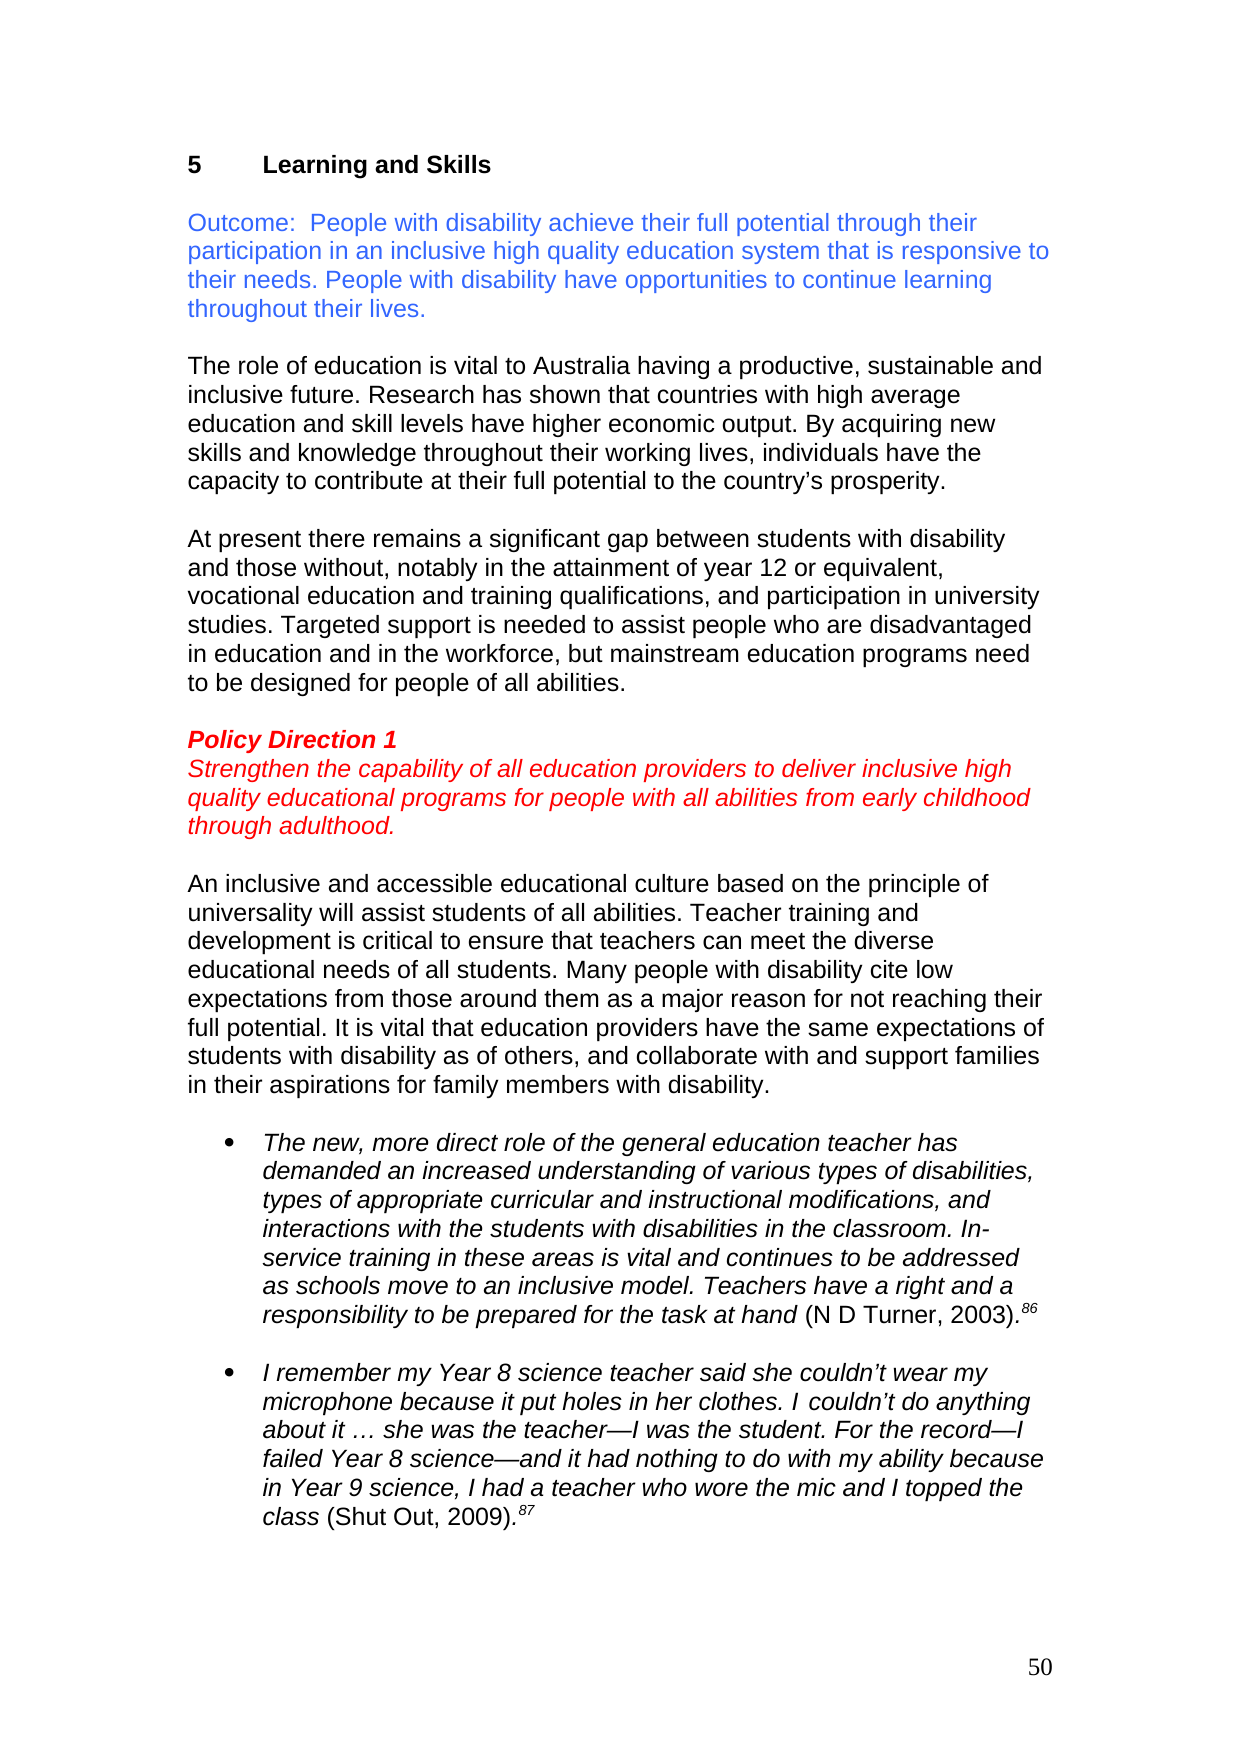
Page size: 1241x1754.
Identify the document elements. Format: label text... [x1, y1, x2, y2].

text At present there remains a significant gap between students with disability and those without, notably in the attainment of year 12 or equivalent, vocational education and training qualifications, and participation in university studies. Targeted support is needed to assist people who are disadvantaged in education and in the workforce, but mainstream education programs need to be designed for people of all abilities. [187, 524, 1053, 696]
text 5 Learning and Skills [187, 150, 1053, 179]
list The new, more direct role of the general education teacher has demanded an increased understanding of various types of disabilities, types of appropriate curricular and instructional modifications, and interactions with the students with disabilities in the classroom. In-service training in these areas is vital and continues to be addressed as schools move to an inclusive model. Teachers have a right and a responsibility to be prepared for the task at hand (N D Turner, 2003). [225, 1127, 1053, 1329]
text An inclusive and accessible educational culture based on the principle of universality will assist students of all abilities. Teacher training and development is critical to ensure that teachers can meet the diverse educational needs of all students. Many people with disability cite low expectations from those around them as a major reason for not reaching their full potential. It is vital that education providers have the same expectations of students with disability as of others, and collaborate with and support families in their aspirations for family members with disability. [187, 869, 1053, 1099]
text The role of education is vital to having a productive, sustainable and inclusive future. Research has shown that countries with high average education and skill levels have higher economic output. By acquiring new skills and knowledge throughout their working lives, individuals have the capacity to contribute at their full potential to the country’s prosperity. [187, 351, 1053, 495]
text Policy Direction 1 [187, 725, 1053, 754]
list I remember my Year 8 science teacher said she couldn’t wear my microphone because it put holes in her clothes. I couldn’t do anything about it … she was the teacher—I was the student. For the record—I failed Year 8 science—and it had nothing to do with my ability because in Year 9 science, I had a teacher who wore the mic and I topped the class (Shut Out, 2009). [225, 1358, 1053, 1530]
text Outcome: People with disability achieve their full potential through their participation in an inclusive high quality education system that is responsive to their needs. People with disability have opportunities to continue learning throughout their lives. [187, 207, 1053, 322]
text Strengthen the capability of all education providers to deliver inclusive high quality educational programs for people with all abilities from early childhood through adulthood. [187, 754, 1053, 840]
